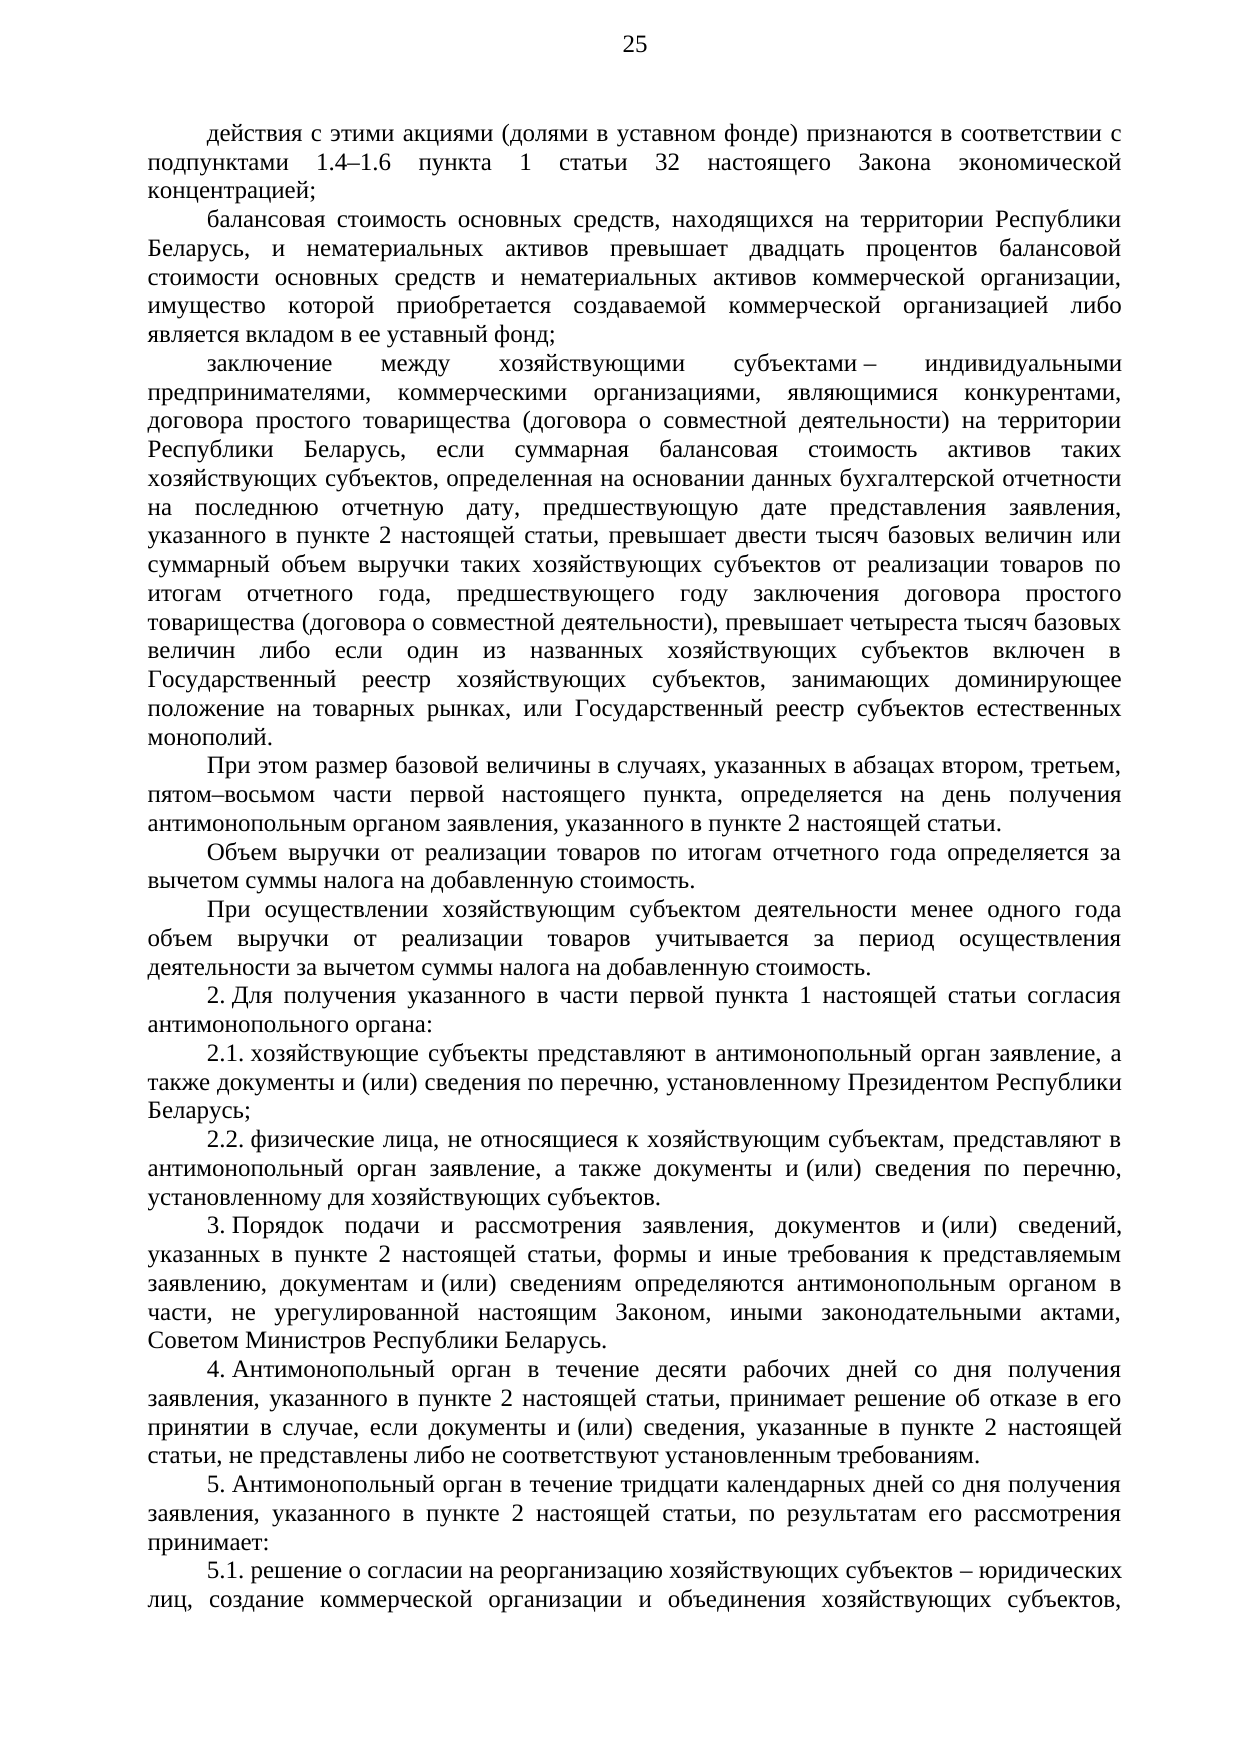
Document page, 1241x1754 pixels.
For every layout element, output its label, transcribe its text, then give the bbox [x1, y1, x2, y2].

text 2.2. физические лица, не относящиеся к хозяйствующим субъектам, представляют в антимонопольный орган заявление, а также документы и (или) сведения по перечню, установленному для хозяйствующих субъектов. [147, 1124, 1122, 1211]
text балансовая стоимость основных средств, находящихся на территории Республики Беларусь, и нематериальных активов превышает двадцать процентов балансовой стоимости основных средств и нематериальных активов коммерческой организации, имущество которой приобретается создаваемой коммерческой организацией либо является вкладом в ее уставный фонд; [147, 204, 1122, 348]
text 5. Антимонопольный орган в течение тридцати календарных дней со дня получения заявления, указанного в пункте 2 настоящей статьи, по результатам его рассмотрения принимает: [147, 1469, 1122, 1556]
text Объем выручки от реализации товаров по итогам отчетного года определяется за вычетом суммы налога на добавленную стоимость. [147, 837, 1122, 894]
text При осуществлении хозяйствующим субъектом деятельности менее одного года объем выручки от реализации товаров учитывается за период осуществления деятельности за вычетом суммы налога на добавленную стоимость. [147, 894, 1122, 981]
text заключение между хозяйствующими субъектами – индивидуальными предпринимателями, коммерческими организациями, являющимися конкурентами, договора простого товарищества (договора о совместной деятельности) на территории Республики Беларусь, если суммарная балансовая стоимость активов таких хозяйствующих субъектов, определенная на основании данных бухгалтерской отчетности на последнюю отчетную дату, предшествующую дате представления заявления, указанного в пункте 2 настоящей статьи, превышает двести тысяч базовых величин или суммарный объем выручки таких хозяйствующих субъектов от реализации товаров по итогам отчетного года, предшествующего году заключения договора простого товарищества (договора о совместной деятельности), превышает четыреста тысяч базовых величин либо если один из названных хозяйствующих субъектов включен в Государственный реестр хозяйствующих субъектов, занимающих доминирующее положение на товарных рынках, или Государственный реестр субъектов естественных монополий. [147, 348, 1122, 751]
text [147, 1556, 1122, 1613]
text 4. Антимонопольный орган в течение десяти рабочих дней со дня получения заявления, указанного в пункте 2 настоящей статьи, принимает решение об отказе в его принятии в случае, если документы и (или) сведения, указанные в пункте 2 настоящей статьи, не представлены либо не соответствуют установленным требованиям. [147, 1354, 1122, 1469]
text 3. Порядок подачи и рассмотрения заявления, документов и (или) сведений, указанных в пункте 2 настоящей статьи, формы и иные требования к представляемым заявлению, документам и (или) сведениям определяются антимонопольным органом в части, не урегулированной настоящим Законом, иными законодательными актами, Советом Министров Республики Беларусь. [147, 1211, 1122, 1354]
text При этом размер базовой величины в случаях, указанных в абзацах втором, третьем, пятом–восьмом части первой настоящего пункта, определяется на день получения антимонопольным органом заявления, указанного в пункте 2 настоящей статьи. [147, 751, 1122, 837]
text 2. Для получения указанного в части первой пункта 1 настоящей статьи согласия антимонопольного органа: [147, 981, 1122, 1038]
text действия с этими акциями (долями в уставном фонде) признаются в соответствии с подпунктами 1.4–1.6 пункта 1 статьи 32 настоящего Закона экономической концентрацией; [147, 118, 1122, 204]
text 2.1. хозяйствующие субъекты представляют в антимонопольный орган заявление, а также документы и (или) сведения по перечню, установленному Президентом Республики Беларусь; [147, 1038, 1122, 1124]
